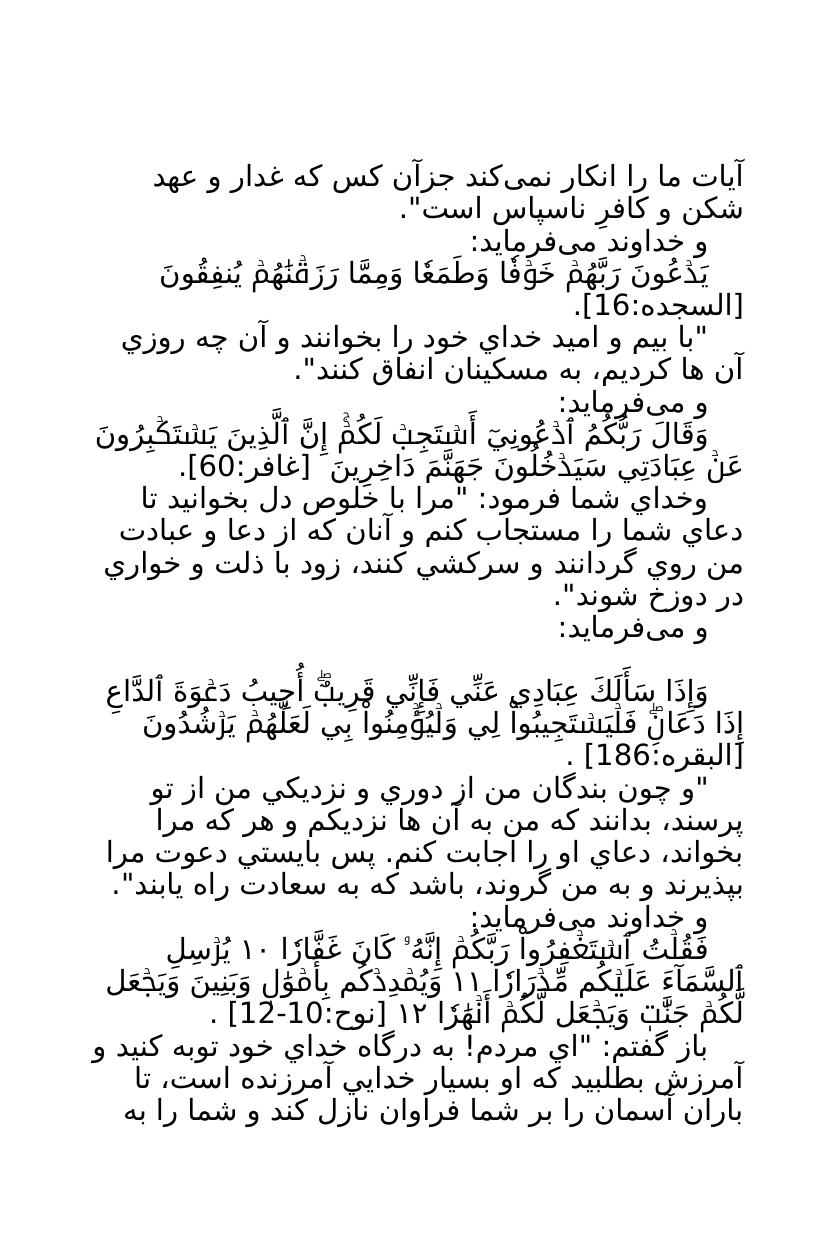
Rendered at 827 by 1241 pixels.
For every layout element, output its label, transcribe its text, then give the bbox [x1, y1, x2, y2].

text و خداوند مى‌فرمايد: [83, 225, 744, 257]
text و خداوند مى‌فرمايد: [83, 901, 744, 934]
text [83, 161, 744, 225]
text وَقَالَ رَبُّكُمُ ٱدۡعُونِيٓ أَسۡتَجِبۡ لَكُمۡۚ إِنَّ ٱلَّذِينَ يَسۡتَكۡبِرُونَ عَنۡ عِبَادَتِي سَيَدۡخُلُونَ جَهَنَّمَ دَاخِرِينَ [غافر:60]. [83, 419, 744, 483]
text وخداي شما فرمود: "مرا با خلوص دل بخوانيد تا دعاي شما را مستجاب كنم و آنان كه از دعا و عبادت من روي گردانند و سركشي كنند، زود با ذلت و خواري در دوزخ شوند". [83, 483, 744, 612]
text "و چون بندگان من از دوري و نزديكي من از تو پرسند، بدانند كه من به آن ها نزديكم و هر كه مرا بخواند، دعاي او را اجابت كنم. پس بايستي دعوت مرا بپذيرند و به من گروند، باشد كه به سعادت راه يابند". [83, 772, 744, 901]
text "با بيم و اميد خداي خود را بخوانند و آن چه روزي آن ها كرديم، به مسكينان انفاق كنند". [83, 322, 744, 386]
text و مى‌فرمايد: [83, 612, 744, 644]
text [83, 1030, 744, 1127]
text وَإِذَا سَأَلَكَ عِبَادِي عَنِّي فَإِنِّي قَرِيبٌۖ أُجِيبُ دَعۡوَةَ ٱلدَّاعِ إِذَا دَعَانِۖ فَلۡيَسۡتَجِيبُواْ لِي وَلۡيُؤۡمِنُواْ بِي لَعَلَّهُمۡ يَرۡشُدُونَ [البقره:186] . [83, 676, 744, 772]
text فَقُلۡتُ ٱسۡتَغۡفِرُواْ رَبَّكُمۡ إِنَّهُۥ كَانَ غَفَّارٗا ١٠ يُرۡسِلِ ٱلسَّمَآءَ عَلَيۡكُم مِّدۡرَارٗا ١١ وَيُمۡدِدۡكُم بِأَمۡوَٰلٖ وَبَنِينَ وَيَجۡعَل لَّكُمۡ جَنَّٰتٖ وَيَجۡعَل لَّكُمۡ أَنۡهَٰرٗا ١٢ [نوح:10-12] . [83, 934, 744, 1030]
text و مى‌فرمايد: [83, 386, 744, 419]
text يَدۡعُونَ رَبَّهُمۡ خَوۡفٗا وَطَمَعٗا وَمِمَّا رَزَقۡنَٰهُمۡ يُنفِقُونَ [السجده:16]. [83, 257, 744, 322]
